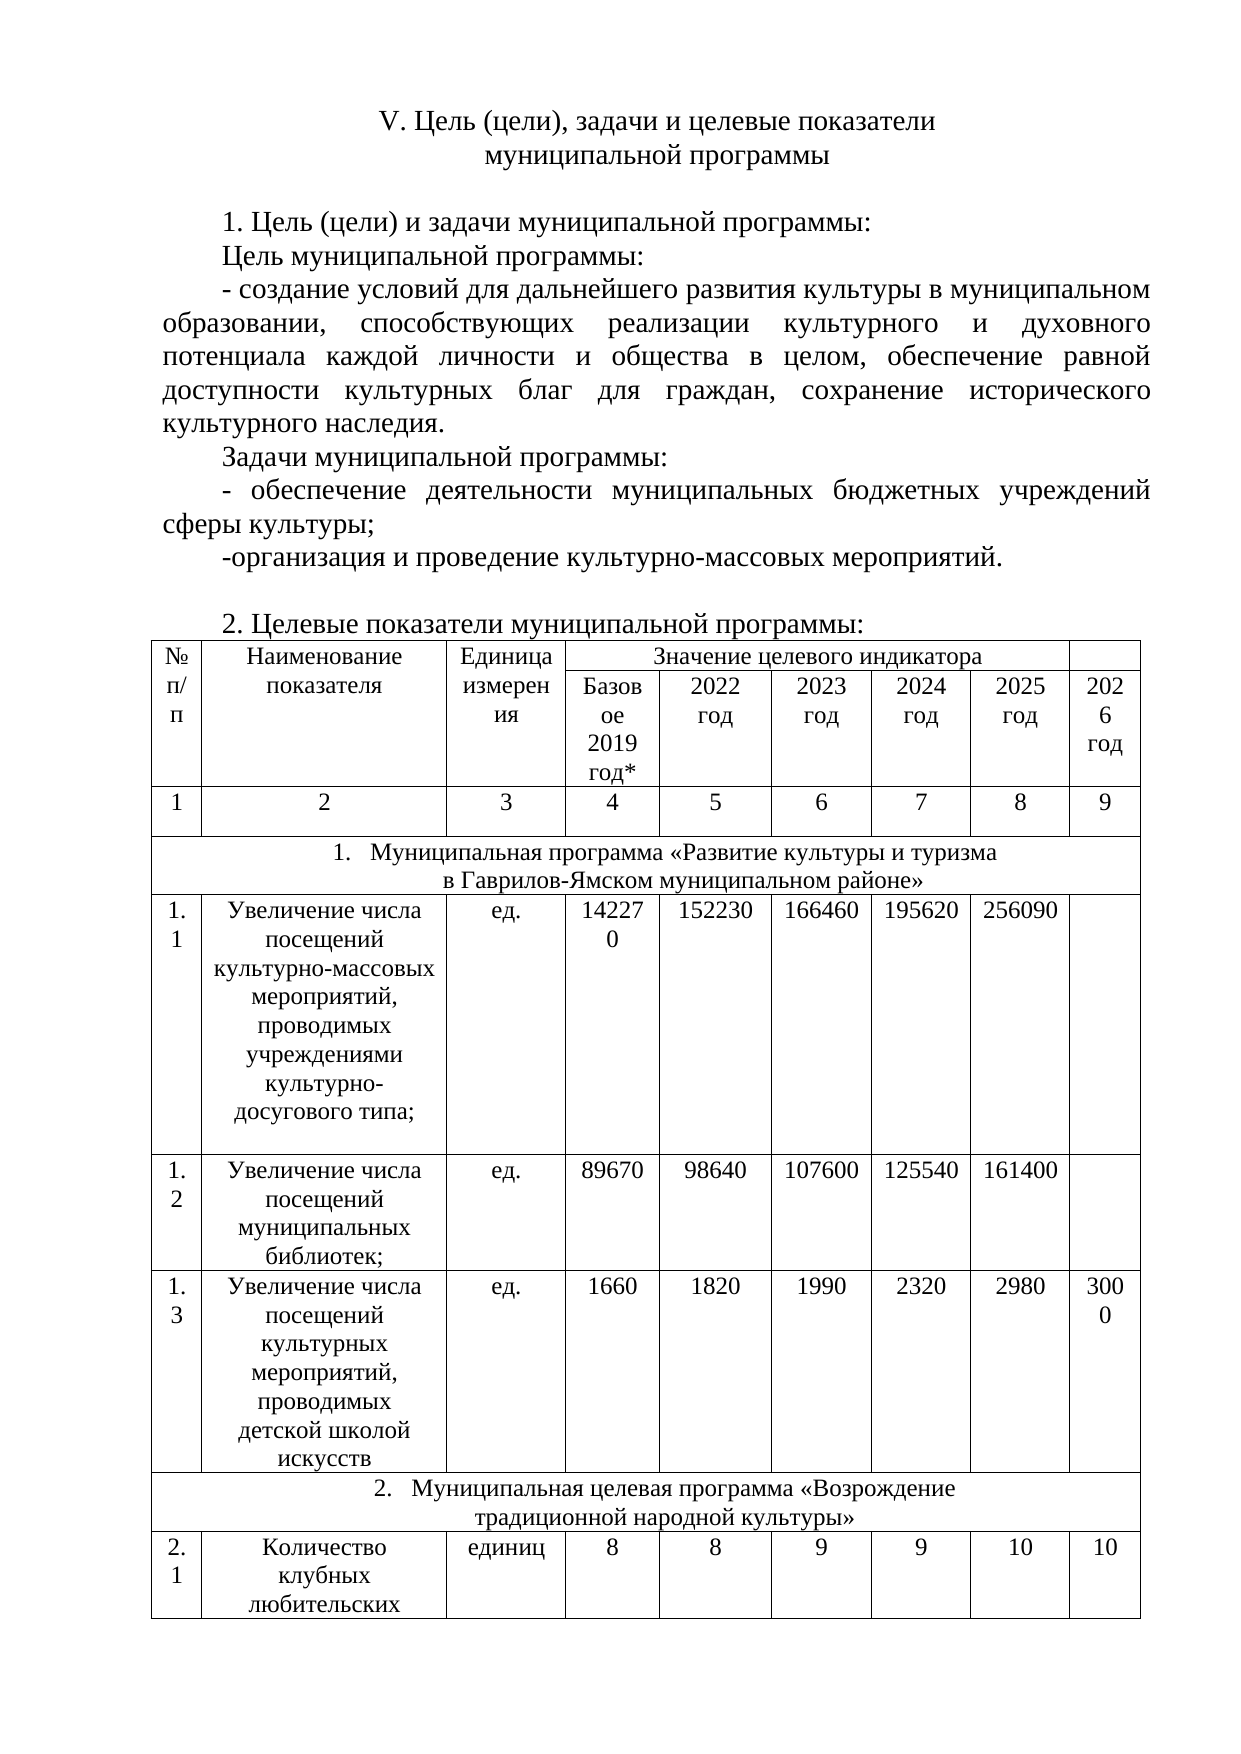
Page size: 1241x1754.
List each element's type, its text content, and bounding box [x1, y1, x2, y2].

table_cell 2023 год [772, 671, 871, 786]
table_cell 10 [971, 1532, 1069, 1618]
table_cell 107600 [772, 1155, 871, 1270]
table_cell 9 [772, 1532, 871, 1618]
table_cell 7 [872, 787, 970, 836]
table_cell Увеличение числа посещений муниципальных библиотек; [202, 1155, 446, 1270]
table_cell 4 [566, 787, 659, 836]
table_cell 6 [772, 787, 871, 836]
text Задачи муниципальной программы: [162, 439, 1152, 472]
table_header Значение целевого индикатора [566, 641, 1069, 670]
text V. Цель (цели), задачи и целевые показатели [162, 103, 1152, 137]
table_cell 9 [1070, 787, 1140, 836]
table_cell Увеличение числа посещений культурных мероприятий, проводимых детской школой искусств [202, 1271, 446, 1472]
table_header Наименование показателя [202, 641, 446, 786]
table_cell 256090 [971, 895, 1069, 1154]
table_header Единица измерения [447, 641, 565, 786]
text 2. Целевые показатели муниципальной программы: [162, 607, 1152, 640]
table_cell ед. [447, 1155, 565, 1270]
table_cell 89670 [566, 1155, 659, 1270]
text - обеспечение деятельности муниципальных бюджетных учреждений сферы культуры; [162, 472, 1152, 539]
table_cell 152230 [660, 895, 771, 1154]
table_cell Муниципальная целевая программа «Возрождение традиционной народной культуры» [152, 1473, 1140, 1531]
table_cell 161400 [971, 1155, 1069, 1270]
table_cell 1.1 [152, 895, 201, 1154]
table_cell 142270 [566, 895, 659, 1154]
table_cell 1 [152, 787, 201, 836]
table_cell 1990 [772, 1271, 871, 1472]
table_cell ед. [447, 895, 565, 1154]
table_header № п/п [152, 641, 201, 786]
table_cell 1820 [660, 1271, 771, 1472]
table_cell 3000 [1070, 1271, 1140, 1472]
table_cell 8 [971, 787, 1069, 836]
table_header [1070, 641, 1140, 670]
table_cell 125540 [872, 1155, 970, 1270]
table_cell 9 [872, 1532, 970, 1618]
table_cell 166460 [772, 895, 871, 1154]
table_cell единиц [447, 1532, 565, 1618]
table_cell 2980 [971, 1271, 1069, 1472]
table_cell 2026 год [1070, 671, 1140, 786]
table_cell 195620 [872, 895, 970, 1154]
text Цель муниципальной программы: [162, 238, 1152, 271]
text 1. Цель (цели) и задачи муниципальной программы: [162, 204, 1152, 238]
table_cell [202, 1532, 446, 1618]
text - создание условий для дальнейшего развития культуры в муниципальном образовании, способствующих реализации культурного и духовного потенциала каждой личности и общества в целом, обеспечение равной доступности культурных благ для граждан, сохранение исторического культурного наследия. [162, 271, 1152, 439]
table_cell Увеличение числа посещений культурно-массовых мероприятий, проводимых учреждениями культурно-досугового типа; [202, 895, 446, 1154]
table_cell Базовое 2019 год* [566, 671, 659, 786]
table_cell 5 [660, 787, 771, 836]
table_cell 8 [660, 1532, 771, 1618]
table_cell Муниципальная программа «Развитие культуры и туризма в Гаврилов-Ямском муниципальном районе» [152, 837, 1140, 894]
table_cell 98640 [660, 1155, 771, 1270]
table_cell 3 [447, 787, 565, 836]
table_cell [1070, 895, 1140, 1154]
table_cell 2025 год [971, 671, 1069, 786]
table_cell 2 [202, 787, 446, 836]
table_cell [1070, 1155, 1140, 1270]
table_cell 8 [566, 1532, 659, 1618]
table_cell ед. [447, 1271, 565, 1472]
table_cell 1.3 [152, 1271, 201, 1472]
table_cell 10 [1070, 1532, 1140, 1618]
table_cell 2.1 [152, 1532, 201, 1618]
table_cell 1660 [566, 1271, 659, 1472]
table_cell 2022 год [660, 671, 771, 786]
text -организация и проведение культурно-массовых мероприятий. [162, 539, 1152, 573]
table_cell 2024 год [872, 671, 970, 786]
table_cell 2320 [872, 1271, 970, 1472]
text муниципальной программы [162, 137, 1152, 171]
table_cell 1.2 [152, 1155, 201, 1270]
